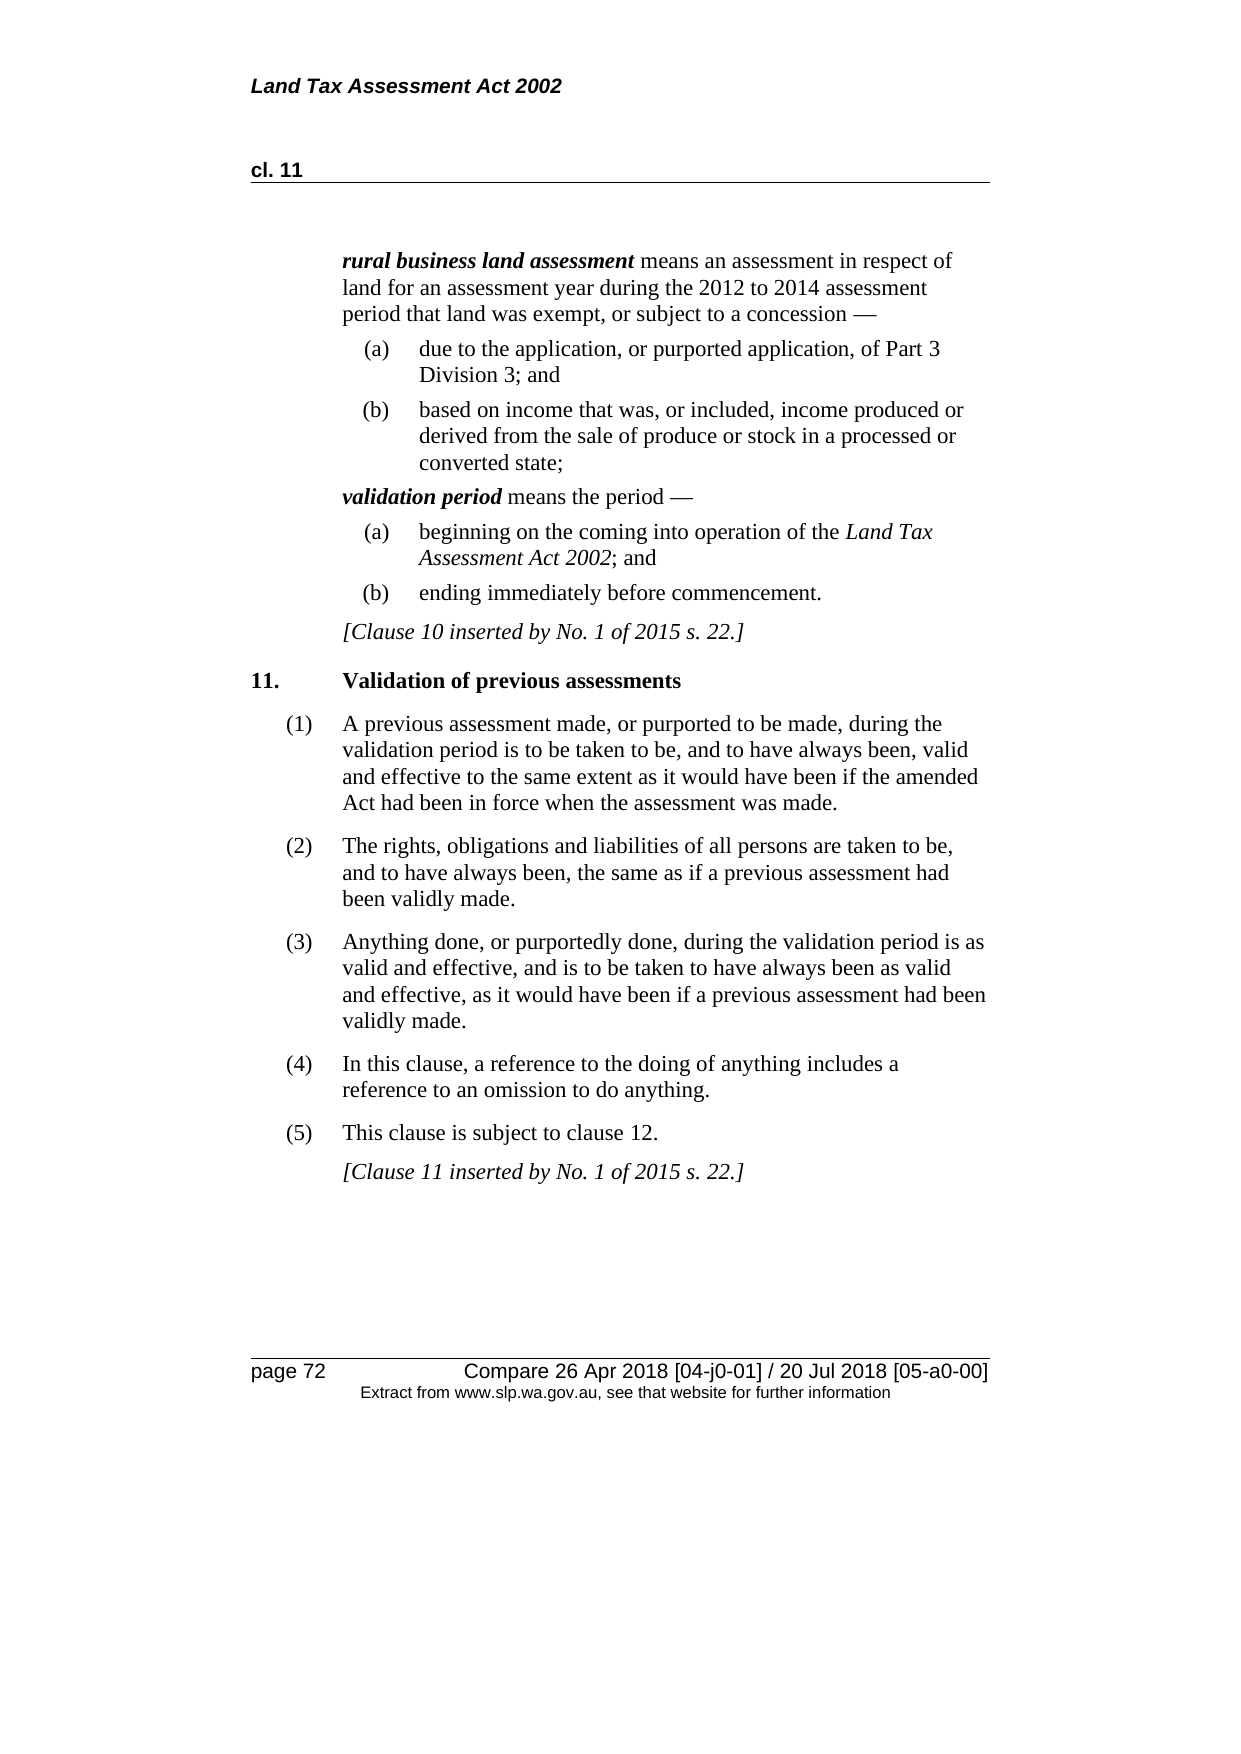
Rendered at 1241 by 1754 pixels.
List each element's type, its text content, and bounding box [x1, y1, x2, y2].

subtitle 11. Validation of previous assessments [251, 667, 990, 693]
subtitle [Clause 10 inserted by No. 1 of 2015 s. 22.] [251, 618, 990, 644]
text validation period means the period — [251, 483, 990, 510]
text (a) beginning on the coming into operation of the Land Tax Assessment Act 2002; and [251, 518, 990, 571]
text (4) In this clause, a reference to the doing of anything includes a reference to an omission to do anything. [251, 1050, 990, 1103]
text (b) based on income that was, or included, income produced or derived from the sale of produce or stock in a processed or converted state; [251, 396, 990, 475]
text rural business land assessment means an assessment in respect of land for an assessment year during the 2012 to 2014 assessment period that land was exempt, or subject to a concession — [251, 247, 990, 327]
subtitle [Clause 11 inserted by No. 1 of 2015 s. 22.] [251, 1158, 990, 1185]
text (2) The rights, obligations and liabilities of all persons are taken to be, and to have always been, the same as if a previous assessment had been validly made. [251, 832, 990, 911]
text (1) A previous assessment made, or purported to be made, during the validation period is to be taken to be, and to have always been, valid and effective to the same extent as it would have been if the amended Act had been in force when the assessment was made. [251, 710, 990, 816]
text (5) This clause is subject to clause 12. [251, 1119, 990, 1146]
text (b) ending immediately before commencement. [251, 579, 990, 605]
text (3) Anything done, or purportedly done, during the validation period is as valid and effective, and is to be taken to have always been as valid and effective, as it would have been if a previous assessment had been validly made. [251, 928, 990, 1033]
text (a) due to the application, or purported application, of Part 3 Division 3; and [251, 335, 990, 388]
